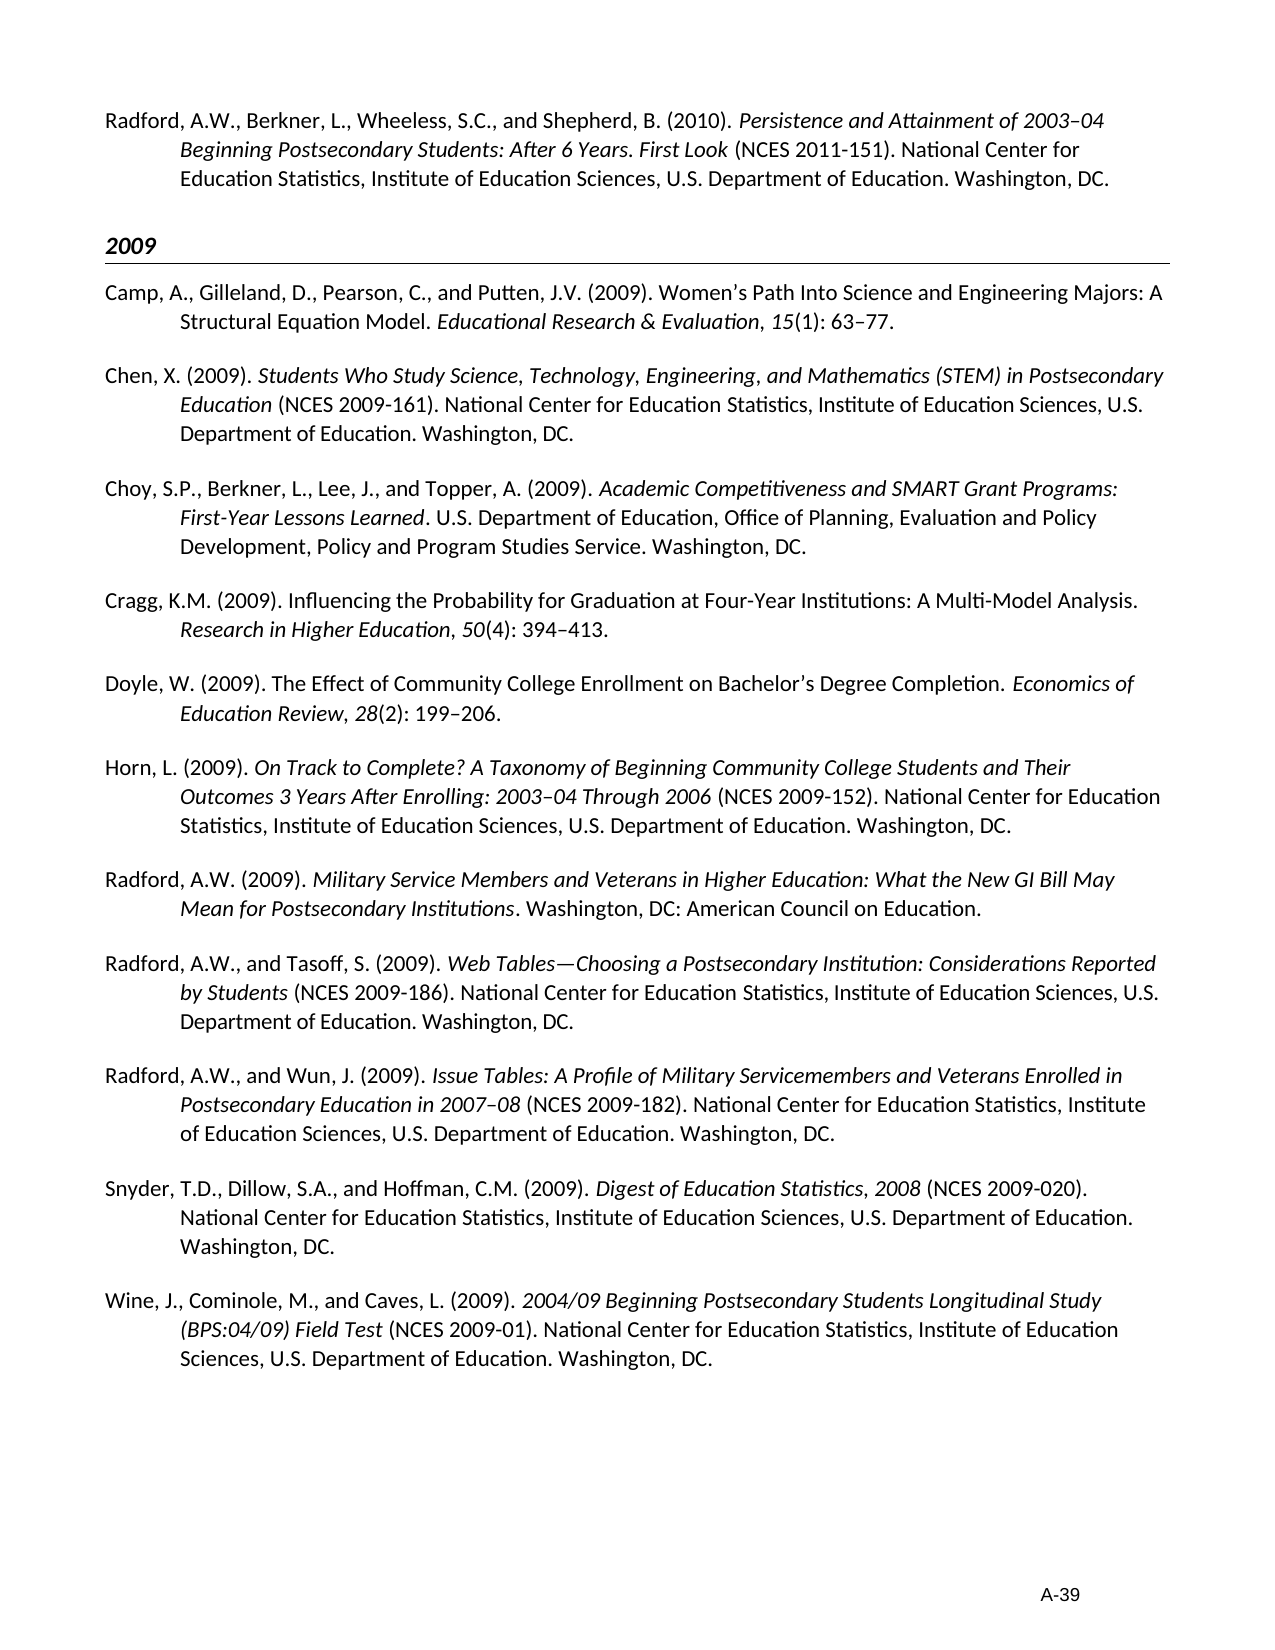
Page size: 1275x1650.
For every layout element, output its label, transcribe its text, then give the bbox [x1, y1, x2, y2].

text Chen, X. (2009). Students Who Study Science, Technology, Engineering, and Mathematics (STEM) in Postsecondary Education (NCES 2009-161). National Center for Education Statistics, Institute of Education Sciences, U.S. Department of Education. Washington, DC. [105, 360, 1170, 447]
text Radford, A.W. (2009). Military Service Members and Veterans in Higher Education: What the New GI Bill May Mean for Postsecondary Institutions. Washington, DC: American Council on Education. [105, 864, 1170, 922]
text Snyder, T.D., Dillow, S.A., and Hoffman, C.M. (2009). Digest of Education Statistics, 2008 (NCES 2009-020). National Center for Education Statistics, Institute of Education Sciences, U.S. Department of Education. Washington, DC. [105, 1172, 1170, 1260]
text Cragg, K.M. (2009). Influencing the Probability for Graduation at Four-Year Institutions: A Multi-Model Analysis. Research in Higher Education, 50(4): 394–413. [105, 585, 1170, 643]
text Wine, J., Cominole, M., and Caves, L. (2009). 2004/09 Beginning Postsecondary Students Longitudinal Study (BPS:04/09) Field Test (NCES 2009-01). National Center for Education Statistics, Institute of Education Sciences, U.S. Department of Education. Washington, DC. [105, 1285, 1170, 1372]
text Horn, L. (2009). On Track to Complete? A Taxonomy of Beginning Community College Students and Their Outcomes 3 Years After Enrolling: 2003–04 Through 2006 (NCES 2009-152). National Center for Education Statistics, Institute of Education Sciences, U.S. Department of Education. Washington, DC. [105, 752, 1170, 839]
text Radford, A.W., Berkner, L., Wheeless, S.C., and Shepherd, B. (2010). Persistence and Attainment of 2003–04 Beginning Postsecondary Students: After 6 Years. First Look (NCES 2011-151). National Center for Education Statistics, Institute of Education Sciences, U.S. Department of Education. Washington, DC. [105, 105, 1170, 192]
text Radford, A.W., and Wun, J. (2009). Issue Tables: A Profile of Military Servicemembers and Veterans Enrolled in Postsecondary Education in 2007–08 (NCES 2009-182). National Center for Education Statistics, Institute of Education Sciences, U.S. Department of Education. Washington, DC. [105, 1060, 1170, 1147]
text Doyle, W. (2009). The Effect of Community College Enrollment on Bachelor’s Degree Completion. Economics of Education Review, 28(2): 199–206. [105, 668, 1170, 727]
subtitle 2009 [105, 230, 1170, 263]
text Choy, S.P., Berkner, L., Lee, J., and Topper, A. (2009). Academic Competitiveness and SMART Grant Programs: First-Year Lessons Learned. U.S. Department of Education, Office of Planning, Evaluation and Policy Development, Policy and Program Studies Service. Washington, DC. [105, 472, 1170, 560]
text Camp, A., Gilleland, D., Pearson, C., and Putten, J.V. (2009). Women’s Path Into Science and Engineering Majors: A Structural Equation Model. Educational Research & Evaluation, 15(1): 63–77. [105, 277, 1170, 335]
text Radford, A.W., and Tasoff, S. (2009). Web Tables—Choosing a Postsecondary Institution: Considerations Reported by Students (NCES 2009-186). National Center for Education Statistics, Institute of Education Sciences, U.S. Department of Education. Washington, DC. [105, 947, 1170, 1035]
